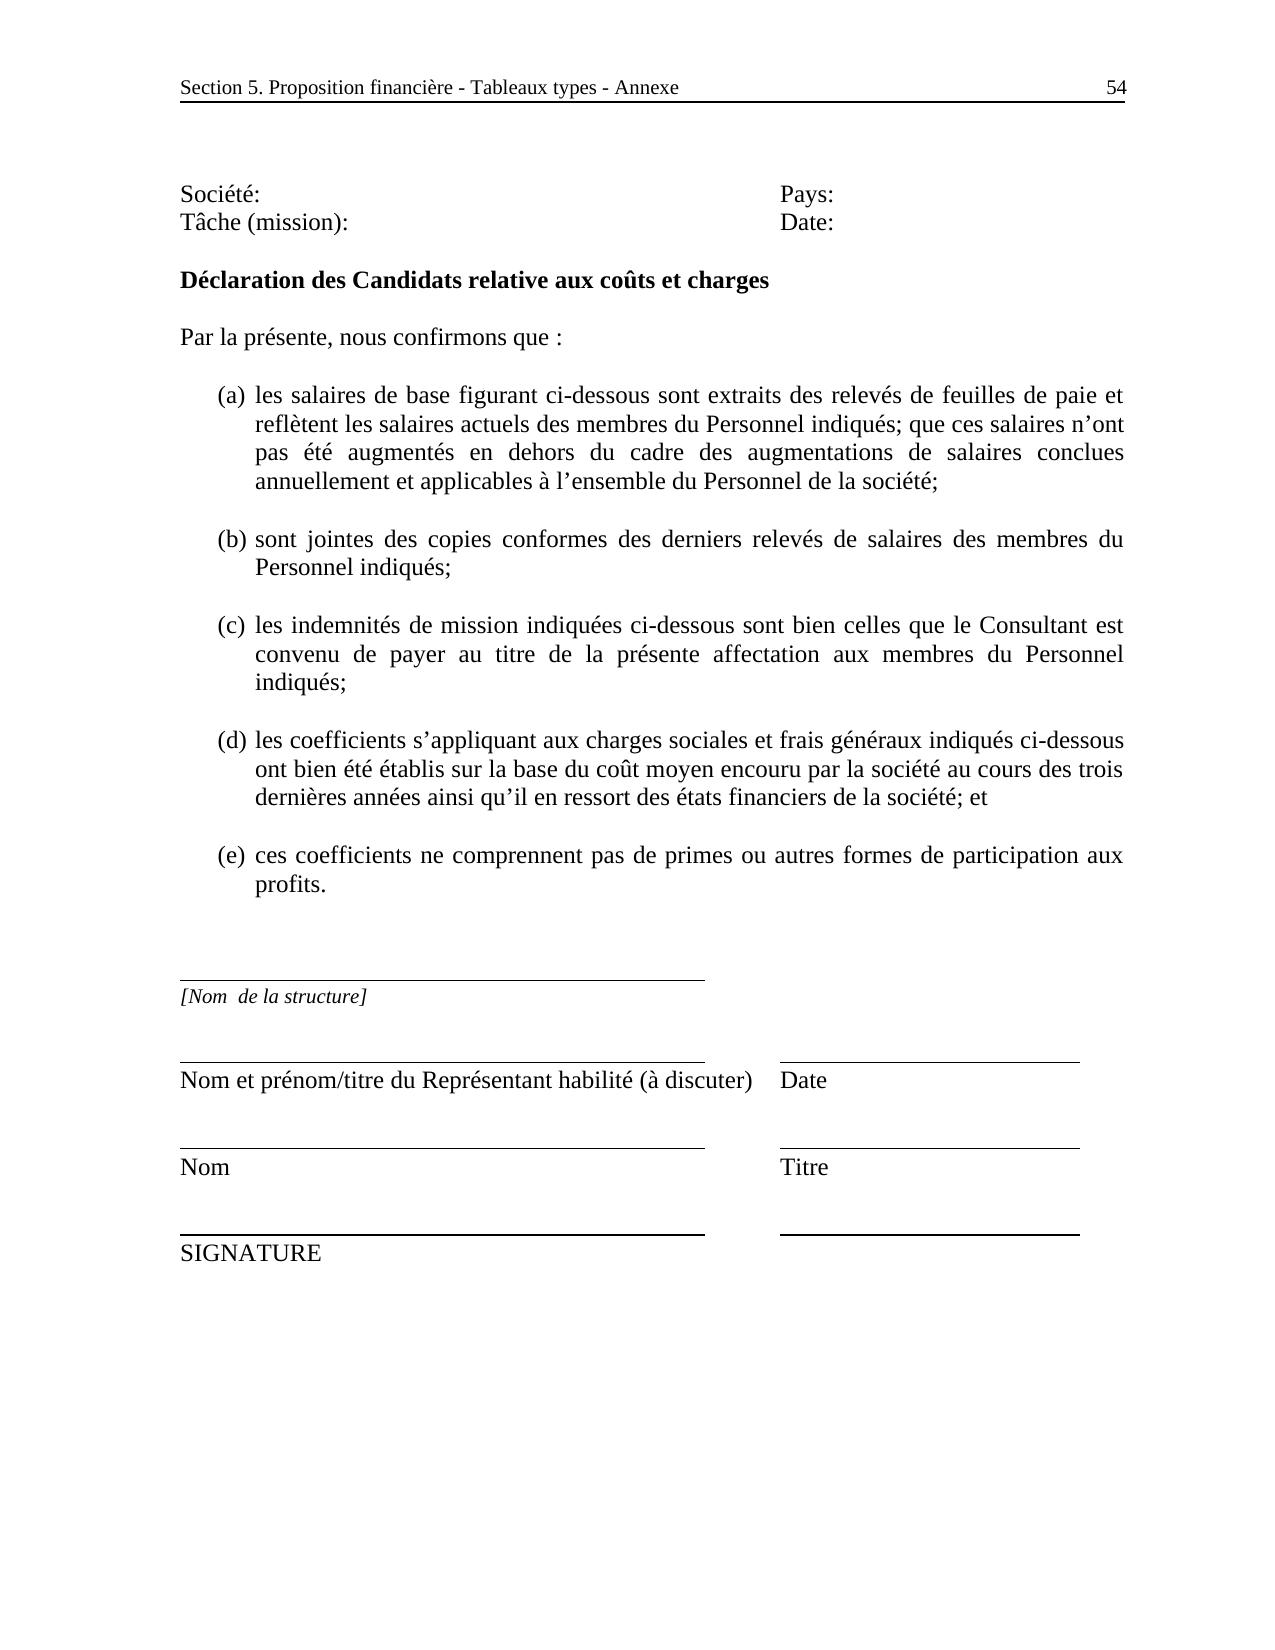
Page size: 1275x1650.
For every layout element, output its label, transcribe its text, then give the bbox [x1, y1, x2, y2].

text Société: Pays: [180, 179, 1125, 207]
list sont jointes des copies conformes des derniers relevés de salaires des membres du Personnel indiqués; [217, 524, 1125, 581]
text Déclaration des Candidats relative aux coûts et charges [180, 265, 1125, 294]
text Par la présente, nous confirmons que : [180, 322, 1125, 351]
text Tâche (mission): Date: [180, 207, 1125, 236]
list ces coefficients ne comprennent pas de primes ou autres formes de participation aux profits. [217, 840, 1125, 897]
list les salaires de base figurant ci-dessous sont extraits des relevés de feuilles de paie et reflètent les salaires actuels des membres du Personnel indiqués; que ces salaires n’ont pas été augmentés en dehors du cadre des augmentations de salaires conclues annuellement et applicables à l’ensemble du Personnel de la société; [217, 380, 1125, 495]
text Nom et prénom/titre du Représentant habilité (à discuter) Date [180, 1065, 1125, 1094]
list les coefficients s’appliquant aux charges sociales et frais généraux indiqués ci-dessous ont bien été établis sur la base du coût moyen encouru par la société au cours des trois dernières années ainsi qu’il en ressort des états financiers de la société; et [217, 725, 1125, 811]
text [Nom de la structure] [180, 984, 1125, 1008]
list les indemnités de mission indiquées ci-dessous sont bien celles que le Consultant est convenu de payer au titre de la présente affectation aux membres du Personnel indiqués; [217, 610, 1125, 696]
text Nom Titre [180, 1152, 1125, 1180]
text SIGNATURE [180, 1238, 1125, 1267]
